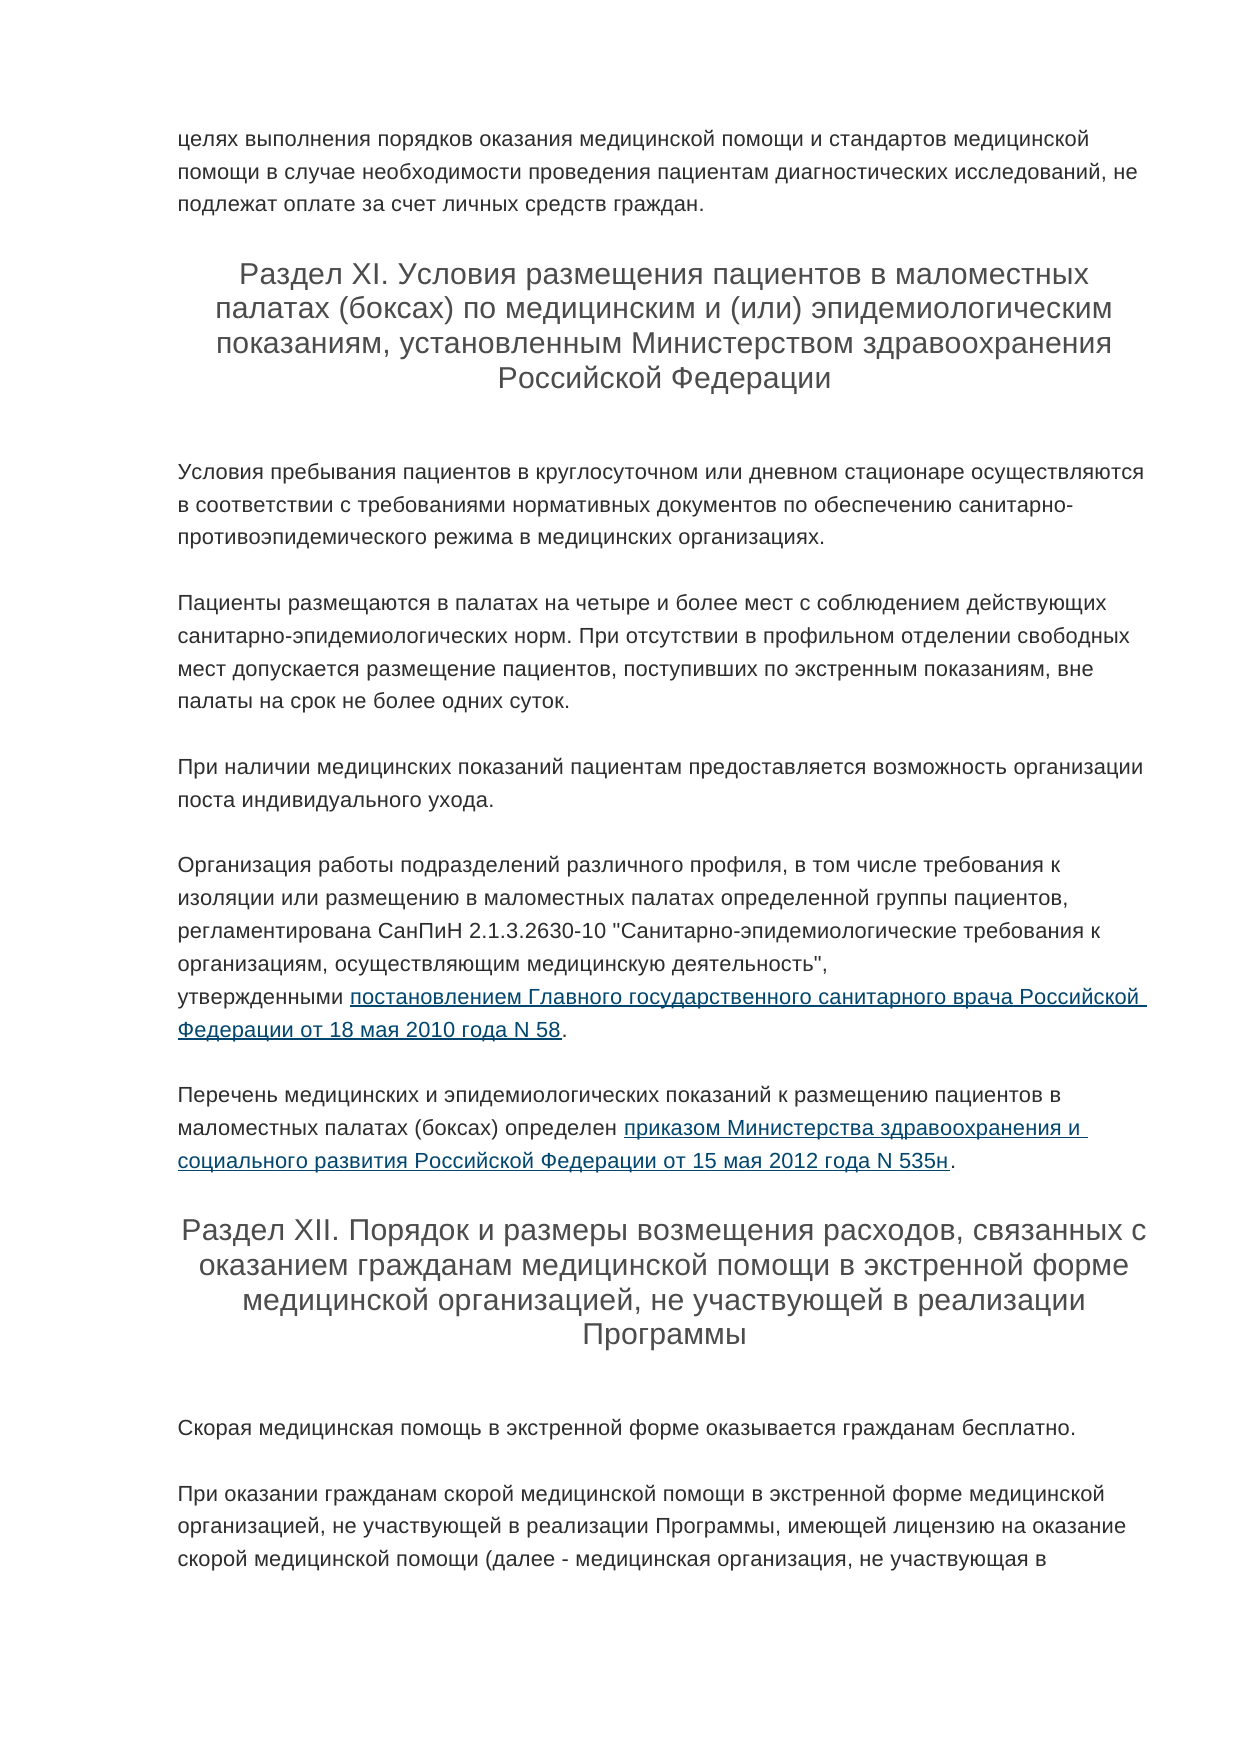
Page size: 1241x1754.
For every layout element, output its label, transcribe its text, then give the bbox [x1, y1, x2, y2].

text Скорая медицинская помощь в экстренной форме оказывается гражданам бесплатно. [177, 1374, 1152, 1440]
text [177, 118, 1152, 217]
text Раздел XI. Условия размещения пациентов в маломестных палатах (боксах) по медицинским и (или) эпидемиологическим показаниям, установленным Министерством здравоохранения Российской Федерации [177, 256, 1152, 395]
text Организация работы подразделений различного профиля, в том числе требования к изоляции или размещению в маломестных палатах определенной группы пациентов, регламентирована СанПиН 2.1.3.2630-10 "Санитарно-эпидемиологические требования к организациям, осуществляющим медицинскую деятельность", утвержденными постановлением Главного государственного санитарного врача Российской Федерации от 18 мая 2010 года N 58. [177, 812, 1152, 1042]
text Пациенты размещаются в палатах на четыре и более мест с соблюдением действующих санитарно-эпидемиологических норм. При отсутствии в профильном отделении свободных мест допускается размещение пациентов, поступивших по экстренным показаниям, вне палаты на срок не более одних суток. [177, 549, 1152, 713]
text Перечень медицинских и эпидемиологических показаний к размещению пациентов в маломестных палатах (боксах) определен приказом Министерства здравоохранения и социального развития Российской Федерации от 15 мая 2012 года N 535н. [177, 1042, 1152, 1173]
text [177, 1440, 1152, 1571]
text При наличии медицинских показаний пациентам предоставляется возможность организации поста индивидуального ухода. [177, 713, 1152, 812]
text Условия пребывания пациентов в круглосуточном или дневном стационаре осуществляются в соответствии с требованиями нормативных документов по обеспечению санитарно-противоэпидемического режима в медицинских организациях. [177, 418, 1152, 549]
text Раздел XII. Порядок и размеры возмещения расходов, связанных с оказанием гражданам медицинской помощи в экстренной форме медицинской организацией, не участвующей в реализации Программы [177, 1212, 1152, 1351]
